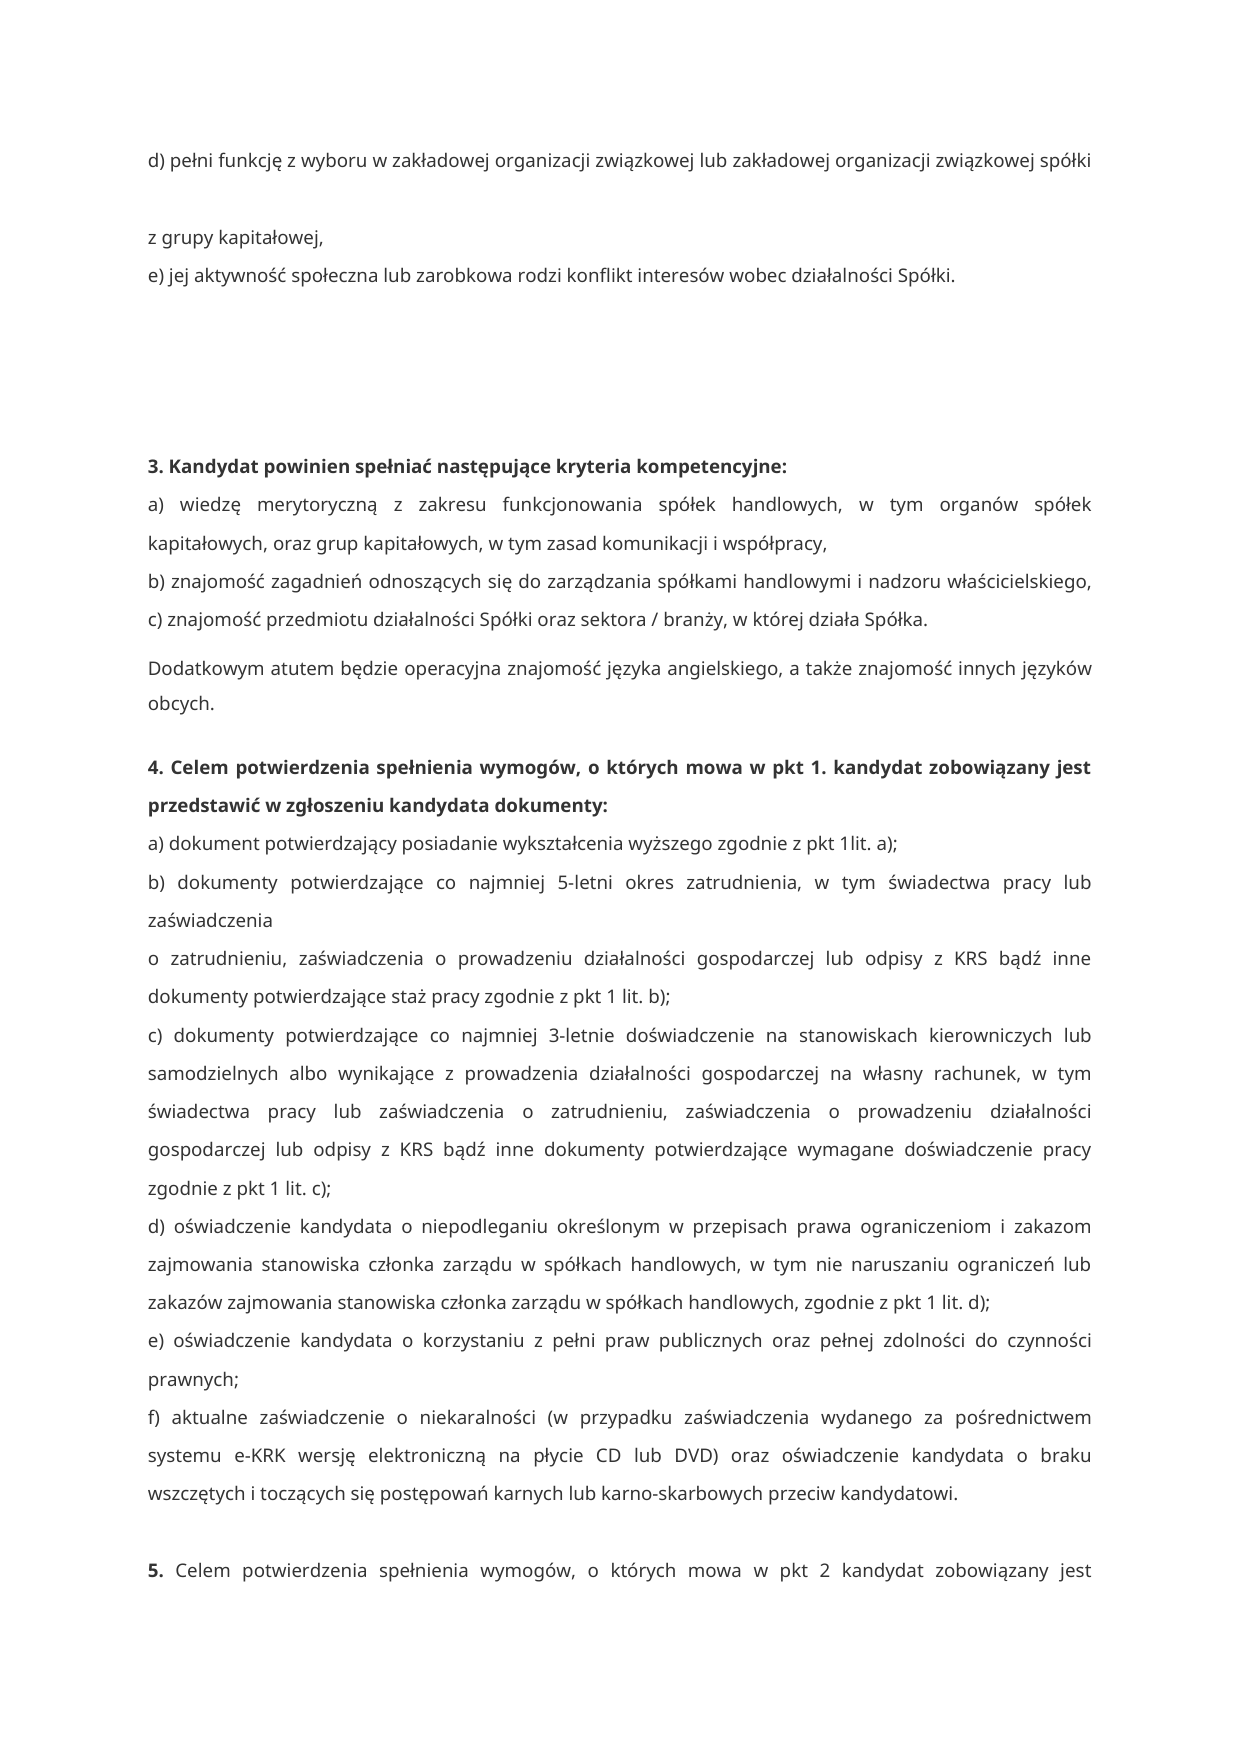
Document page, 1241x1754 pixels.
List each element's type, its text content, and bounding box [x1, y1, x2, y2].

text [148, 1519, 1093, 1583]
text a) wiedzę merytoryczną z zakresu funkcjonowania spółek handlowych, w tym organów spółek kapitałowych, oraz grup kapitałowych, w tym zasad komunikacji i współpracy, [148, 492, 1093, 555]
text Dodatkowym atutem będzie operacyjna znajomość języka angielskiego, a także znajomość innych języków obcych. [148, 644, 1093, 716]
text b) dokumenty potwierdzające co najmniej 5-letni okres zatrudnienia, w tym świadectwa pracy lub zaświadczenia o zatrudnieniu, zaświadczenia o prowadzeniu działalności gospodarczej lub odpisy z KRS bądź inne dokumenty potwierdzające staż pracy zgodnie z pkt 1 lit. b); [148, 869, 1093, 1009]
text e) jej aktywność społeczna lub zarobkowa rodzi konflikt interesów wobec działalności Spółki. [148, 262, 1093, 288]
text 3. Kandydat powinien spełniać następujące kryteria kompetencyjne: [148, 415, 1093, 479]
text f) aktualne zaświadczenie o niekaralności (w przypadku zaświadczenia wydanego za pośrednictwem systemu e-KRK wersję elektroniczną na płycie CD lub DVD) oraz oświadczenie kandydata o braku wszczętych i toczących się postępowań karnych lub karno-skarbowych przeciw kandydatowi. [148, 1404, 1093, 1506]
text 4. Celem potwierdzenia spełnienia wymogów, o których mowa w pkt 1. kandydat zobowiązany jest przedstawić w zgłoszeniu kandydata dokumenty: [148, 716, 1093, 818]
text b) znajomość zagadnień odnoszących się do zarządzania spółkami handlowymi i nadzoru właścicielskiego, c) znajomość przedmiotu działalności Spółki oraz sektora / branży, w której działa Spółka. [148, 568, 1093, 632]
text d) oświadczenie kandydata o niepodleganiu określonym w przepisach prawa ograniczeniom i zakazom zajmowania stanowiska członka zarządu w spółkach handlowych, w tym nie naruszaniu ograniczeń lub zakazów zajmowania stanowiska członka zarządu w spółkach handlowych, zgodnie z pkt 1 lit. d); [148, 1213, 1093, 1315]
text e) oświadczenie kandydata o korzystaniu z pełni praw publicznych oraz pełnej zdolności do czynności prawnych; [148, 1328, 1093, 1391]
text c) dokumenty potwierdzające co najmniej 3-letnie doświadczenie na stanowiskach kierowniczych lub samodzielnych albo wynikające z prowadzenia działalności gospodarczej na własny rachunek, w tym świadectwa pracy lub zaświadczenia o zatrudnieniu, zaświadczenia o prowadzeniu działalności gospodarczej lub odpisy z KRS bądź inne dokumenty potwierdzające wymagane doświadczenie pracy zgodnie z pkt 1 lit. c); [148, 1022, 1093, 1200]
text a) dokument potwierdzający posiadanie wykształcenia wyższego zgodnie z pkt 1lit. a); [148, 831, 1093, 856]
text d) pełni funkcję z wyboru w zakładowej organizacji związkowej lub zakładowej organizacji związkowej spółki z grupy kapitałowej, [148, 148, 1093, 249]
